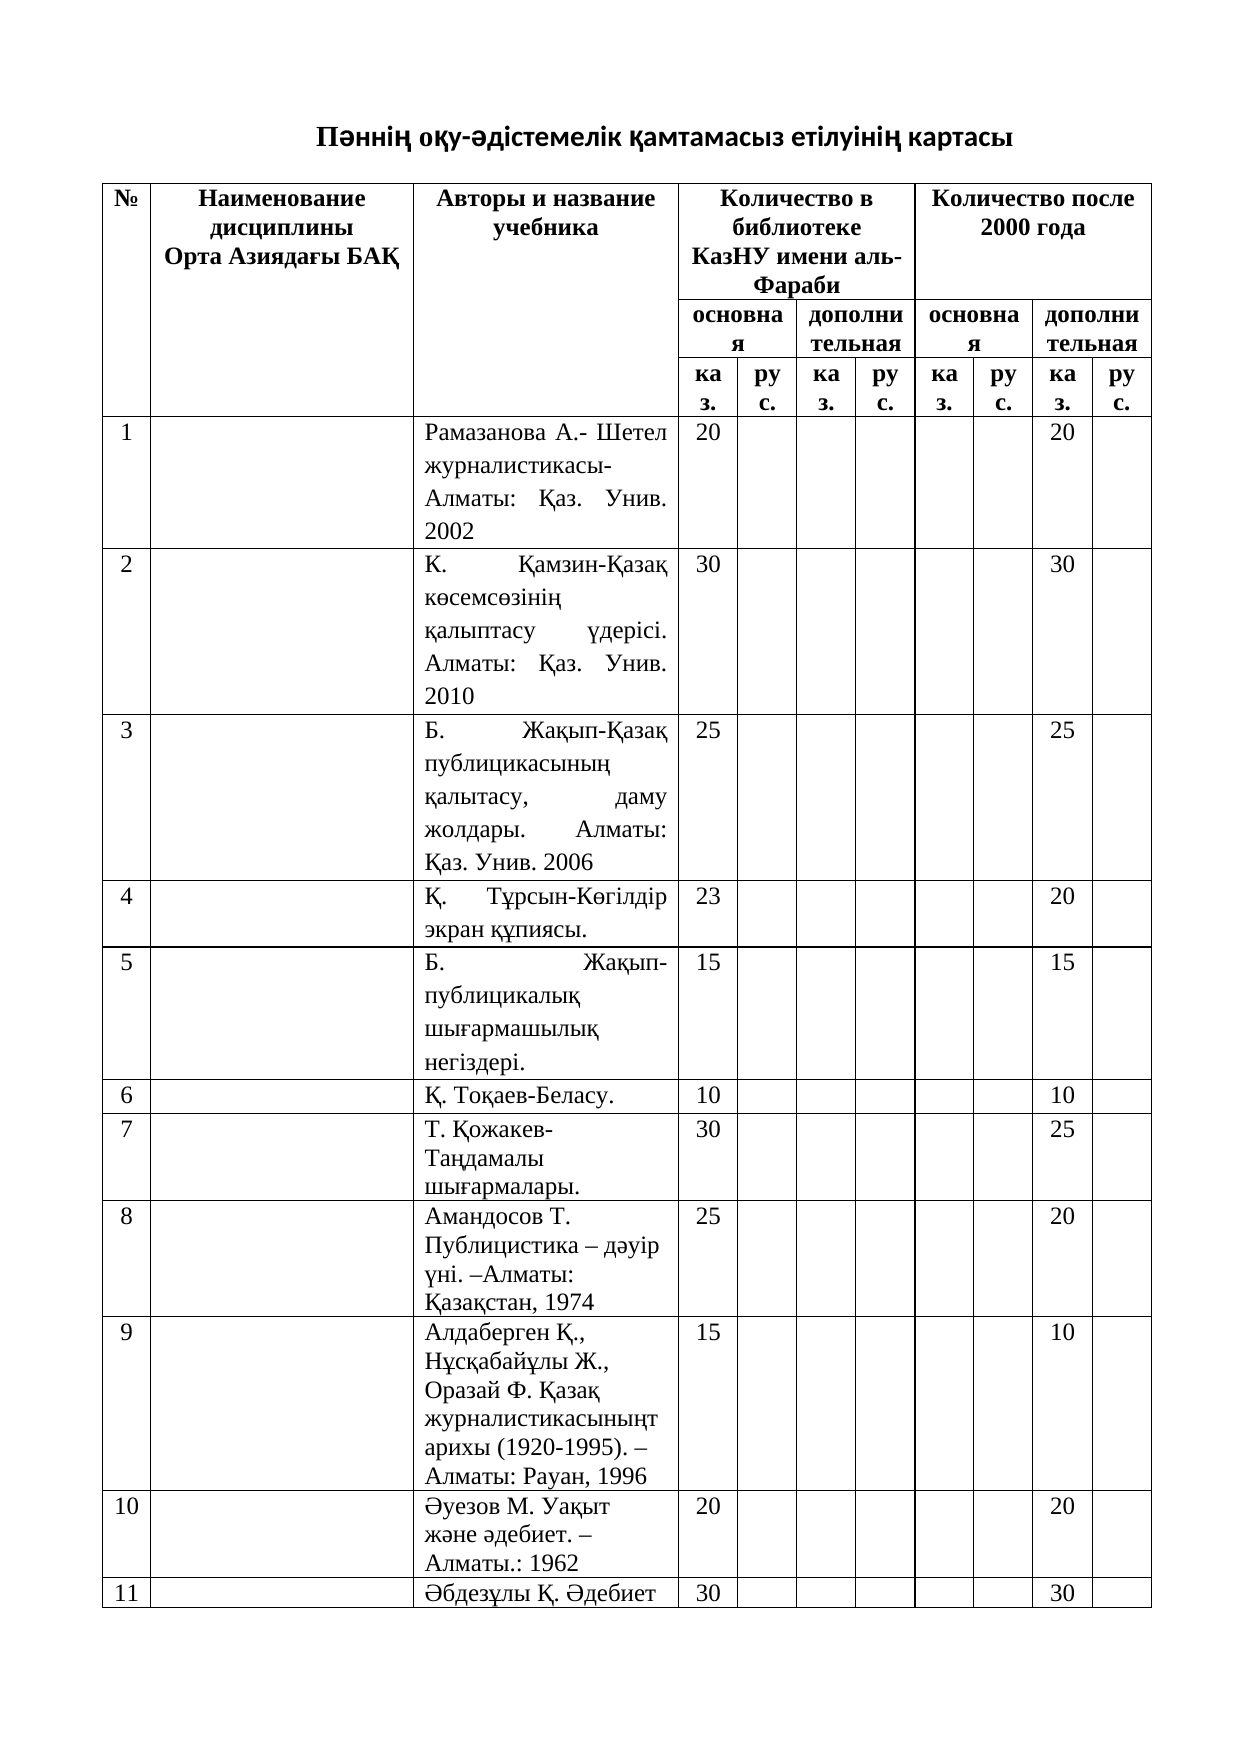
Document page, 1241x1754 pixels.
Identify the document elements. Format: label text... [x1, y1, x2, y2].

table_cell 10 [679, 1080, 737, 1113]
table_cell 6 [103, 1080, 150, 1113]
table_cell [916, 417, 973, 548]
table_cell каз. [1033, 358, 1092, 416]
table_cell [738, 1201, 796, 1316]
table_cell 20 [1033, 1201, 1092, 1316]
table_cell 20 [1033, 881, 1092, 946]
table_cell [856, 881, 914, 946]
table_cell [738, 1114, 796, 1200]
table_cell 25 [679, 715, 737, 880]
table_cell [916, 881, 973, 946]
table_cell рус. [738, 358, 796, 416]
table_cell Қ. Тоқаев-Беласу. [414, 1080, 678, 1113]
table_cell 7 [103, 1114, 150, 1200]
table_cell [797, 1578, 855, 1607]
table_cell 30 [679, 1114, 737, 1200]
table_cell [738, 1491, 796, 1577]
table_cell [1093, 1578, 1151, 1607]
table_cell [738, 1317, 796, 1490]
table_cell [797, 549, 855, 714]
table_cell Б. Жақып-публицикалық шығармашылық негіздері. [414, 948, 678, 1079]
table_cell [797, 1317, 855, 1490]
table_cell [797, 1201, 855, 1316]
table_cell [151, 1080, 413, 1113]
table_header Количество после 2000 года [916, 184, 1151, 298]
table_cell [1093, 417, 1151, 548]
table_cell [856, 1578, 914, 1607]
table_cell 25 [679, 1201, 737, 1316]
table_cell [1093, 881, 1151, 946]
table_cell 30 [1033, 549, 1092, 714]
table_cell 25 [1033, 715, 1092, 880]
table_cell [1093, 715, 1151, 880]
table_cell [856, 1080, 914, 1113]
table_cell [974, 881, 1032, 946]
table_cell [1093, 549, 1151, 714]
table_cell 11 [103, 1578, 150, 1607]
table_cell [797, 881, 855, 946]
table_cell [1093, 1317, 1151, 1490]
table_cell 30 [679, 1578, 737, 1607]
table_cell 3 [103, 715, 150, 880]
table_cell [1093, 1080, 1151, 1113]
table_header Количество в библиотеке КазНУ имени аль-Фараби [679, 184, 914, 298]
table_cell 30 [679, 549, 737, 714]
table_cell [151, 1201, 413, 1316]
table_cell [856, 1317, 914, 1490]
table_cell [151, 1317, 413, 1490]
table_cell [974, 549, 1032, 714]
table_cell [856, 1491, 914, 1577]
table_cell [414, 1578, 678, 1607]
table_cell [916, 1317, 973, 1490]
table_cell 23 [679, 881, 737, 946]
table_cell [916, 948, 973, 1079]
table_cell 9 [103, 1317, 150, 1490]
table_cell [916, 1578, 973, 1607]
table_cell [797, 948, 855, 1079]
table_cell [856, 549, 914, 714]
table_cell [974, 1080, 1032, 1113]
table_cell [738, 715, 796, 880]
table_cell [974, 1114, 1032, 1200]
table_cell [151, 549, 413, 714]
table_cell [1093, 1201, 1151, 1316]
table_cell [1093, 1491, 1151, 1577]
table_cell дополни тельная [797, 300, 914, 357]
table_cell дополни тельная [1033, 300, 1151, 357]
table_cell [856, 1114, 914, 1200]
table_cell 5 [103, 948, 150, 1079]
table_cell [974, 1578, 1032, 1607]
table_cell рус. [1093, 358, 1151, 416]
table_cell 10 [103, 1491, 150, 1577]
table_cell 10 [1033, 1317, 1092, 1490]
table_cell 30 [1033, 1578, 1092, 1607]
table_cell [856, 1201, 914, 1316]
table_header Авторы и название учебника [414, 184, 678, 416]
table_header Наименование дисциплины Орта Азиядағы БАҚ [151, 184, 413, 416]
table_cell рус. [974, 358, 1032, 416]
table_cell [856, 715, 914, 880]
table_cell [916, 1114, 973, 1200]
table_cell 20 [1033, 1491, 1092, 1577]
table_cell [974, 1201, 1032, 1316]
table_cell 20 [1033, 417, 1092, 548]
table_cell 20 [679, 417, 737, 548]
table_cell Әуезов М. Уақыт және әдебиет. –Алматы.: 1962 [414, 1491, 678, 1577]
table_cell 25 [1033, 1114, 1092, 1200]
text Пәннің оқу-әдістемелік қамтамасыз етілуінің картасы [177, 118, 1152, 154]
table_cell [738, 1578, 796, 1607]
table_cell [797, 1491, 855, 1577]
table_cell Амандосов Т. Публицистика – дәуір үні. –Алматы: Қазақстан, 1974 [414, 1201, 678, 1316]
table_cell 4 [103, 881, 150, 946]
table_cell [856, 948, 914, 1079]
table_cell [916, 1080, 973, 1113]
table_cell 2 [103, 549, 150, 714]
table_cell [974, 1491, 1032, 1577]
table_cell [151, 1114, 413, 1200]
table_cell 10 [1033, 1080, 1092, 1113]
table_cell [974, 417, 1032, 548]
table_cell 1 [103, 417, 150, 548]
table_cell [738, 948, 796, 1079]
table_cell [974, 1317, 1032, 1490]
table_cell [738, 417, 796, 548]
table_cell Алдаберген Қ., Нұсқабайұлы Ж., Оразай Ф. Қазақ журналистикасыныңтарихы (1920-1995). –Алматы: Рауан, 1996 [414, 1317, 678, 1490]
table_cell Б. Жақып-Қазақ публицикасының қалытасу, даму жолдары. Алматы: Қаз. Унив. 2006 [414, 715, 678, 880]
table_cell каз. [916, 358, 973, 416]
table_cell Рамазанова А.- Шетел журналистикасы- Алматы: Қаз. Унив. 2002 [414, 417, 678, 548]
table_cell [151, 1491, 413, 1577]
table_cell [916, 549, 973, 714]
table_cell [738, 881, 796, 946]
table_cell Т. Қожакев-Таңдамалы шығармалары. [414, 1114, 678, 1200]
table_cell 15 [679, 1317, 737, 1490]
table_cell [738, 549, 796, 714]
table_cell основная [679, 300, 796, 357]
table_cell основная [916, 300, 1032, 357]
table_cell [151, 715, 413, 880]
table_cell [797, 1114, 855, 1200]
table_cell [151, 417, 413, 548]
table_cell каз. [797, 358, 855, 416]
table_header № [103, 184, 150, 416]
table_cell [151, 948, 413, 1079]
table_cell [916, 715, 973, 880]
table_cell [738, 1080, 796, 1113]
table_cell [974, 948, 1032, 1079]
table_cell Қ. Тұрсын-Көгілдір экран құпиясы. [414, 881, 678, 946]
table_cell [974, 715, 1032, 880]
table_cell [856, 417, 914, 548]
table_cell [151, 1578, 413, 1607]
table_cell [1093, 948, 1151, 1079]
table_cell [916, 1201, 973, 1316]
table_cell К. Қамзин-Қазақ көсемсөзінің қалыптасу үдерісі. Алматы: Қаз. Унив. 2010 [414, 549, 678, 714]
table_cell рус. [856, 358, 914, 416]
table_cell [916, 1491, 973, 1577]
table_cell 20 [679, 1491, 737, 1577]
table_cell 15 [1033, 948, 1092, 1079]
table_cell [797, 715, 855, 880]
table_cell [797, 1080, 855, 1113]
table_cell 8 [103, 1201, 150, 1316]
table_cell [797, 417, 855, 548]
table_cell [1093, 1114, 1151, 1200]
table_cell 15 [679, 948, 737, 1079]
table_cell [151, 881, 413, 946]
table_cell каз. [679, 358, 737, 416]
